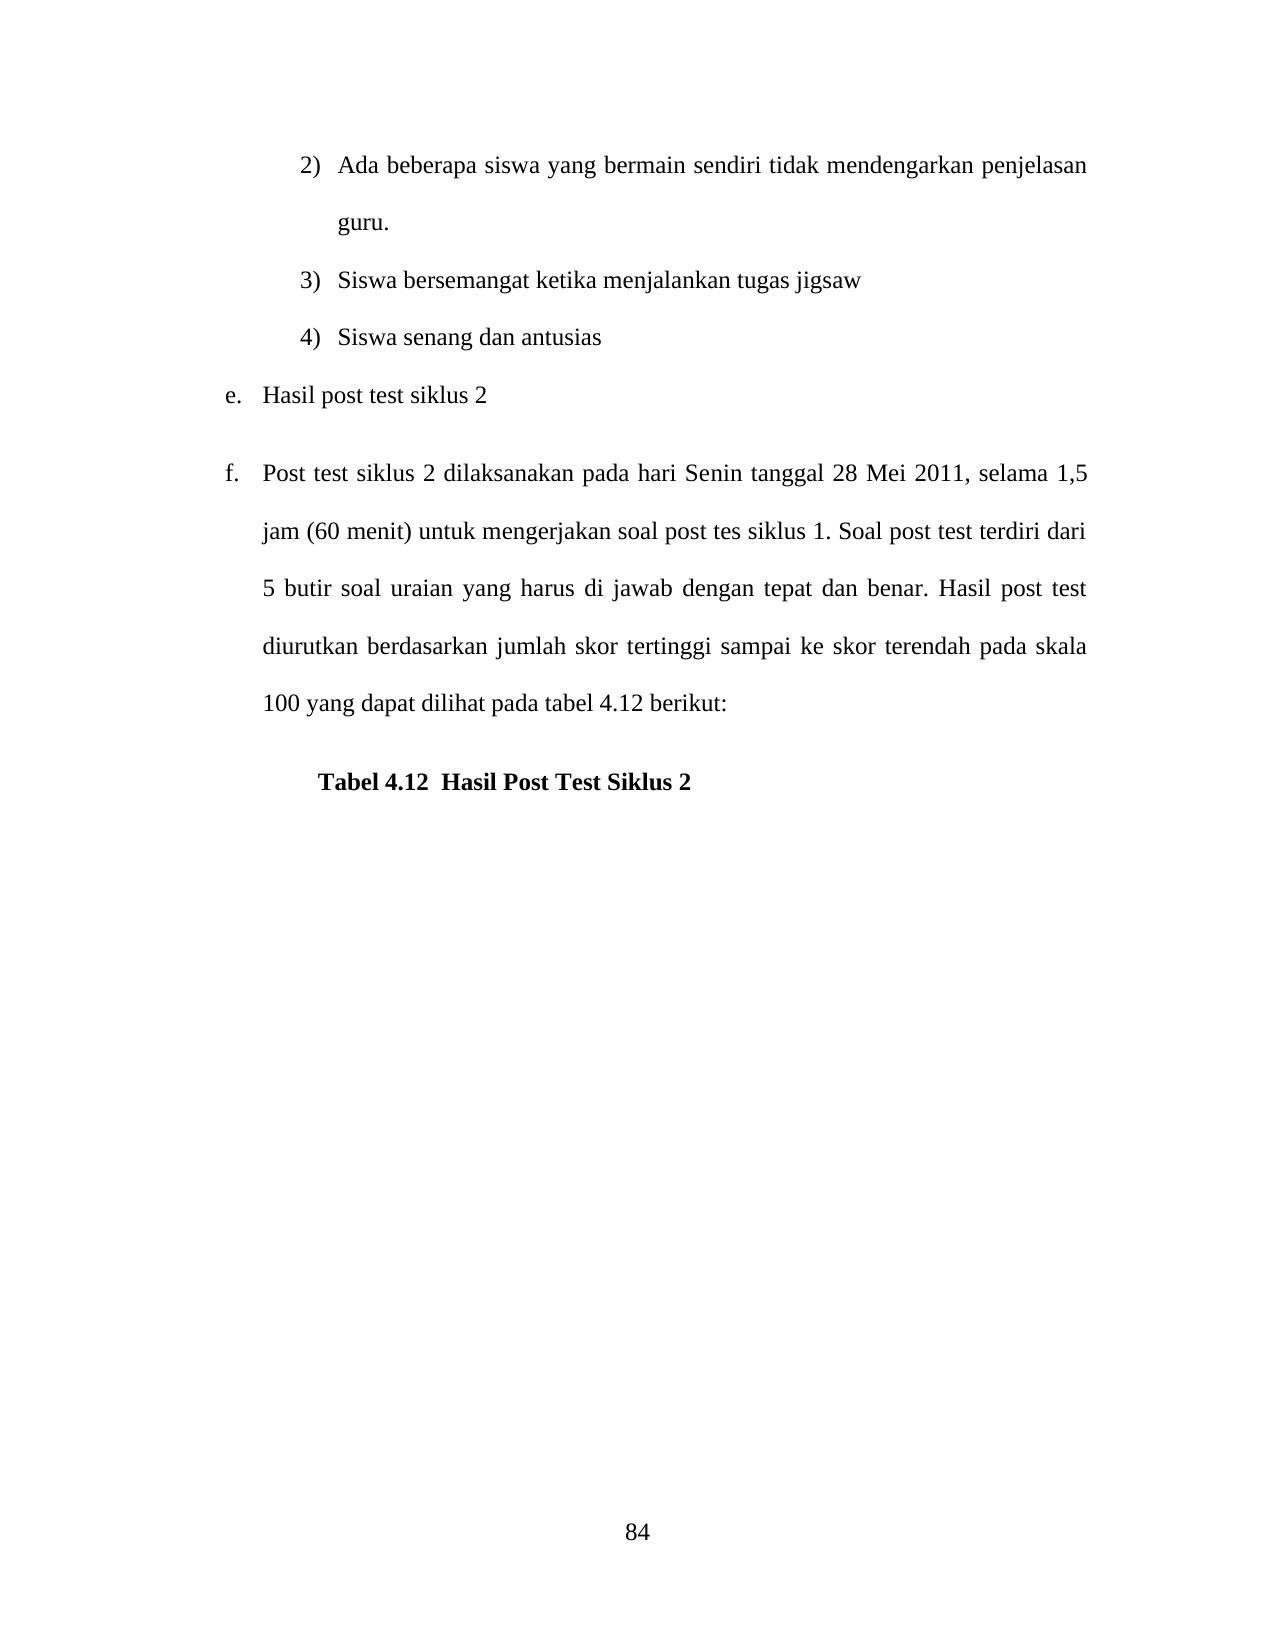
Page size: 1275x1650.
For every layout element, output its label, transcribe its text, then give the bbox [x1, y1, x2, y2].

list Hasil post test siklus 2 [225, 380, 1088, 409]
list Siswa senang dan antusias [300, 322, 1088, 351]
text Tabel 4.12 Hasil Post Test Siklus 2 [276, 767, 1088, 795]
list Ada beberapa siswa yang bermain sendiri tidak mendengarkan penjelasan guru. [300, 150, 1088, 236]
list Siswa bersemangat ketika menjalankan tugas jigsaw [300, 265, 1088, 294]
list Post test siklus 2 dilaksanakan pada hari Senin tanggal 28 Mei 2011, selama 1,5 jam (60 menit) untuk mengerjakan soal post tes siklus 1. Soal post test terdiri dari 5 butir soal uraian yang harus di jawab dengan tepat dan benar. Hasil post test diurutkan berdasarkan jumlah skor tertinggi sampai ke skor terendah pada skala 100 yang dapat dilihat pada tabel 4.12 berikut: [225, 458, 1088, 717]
